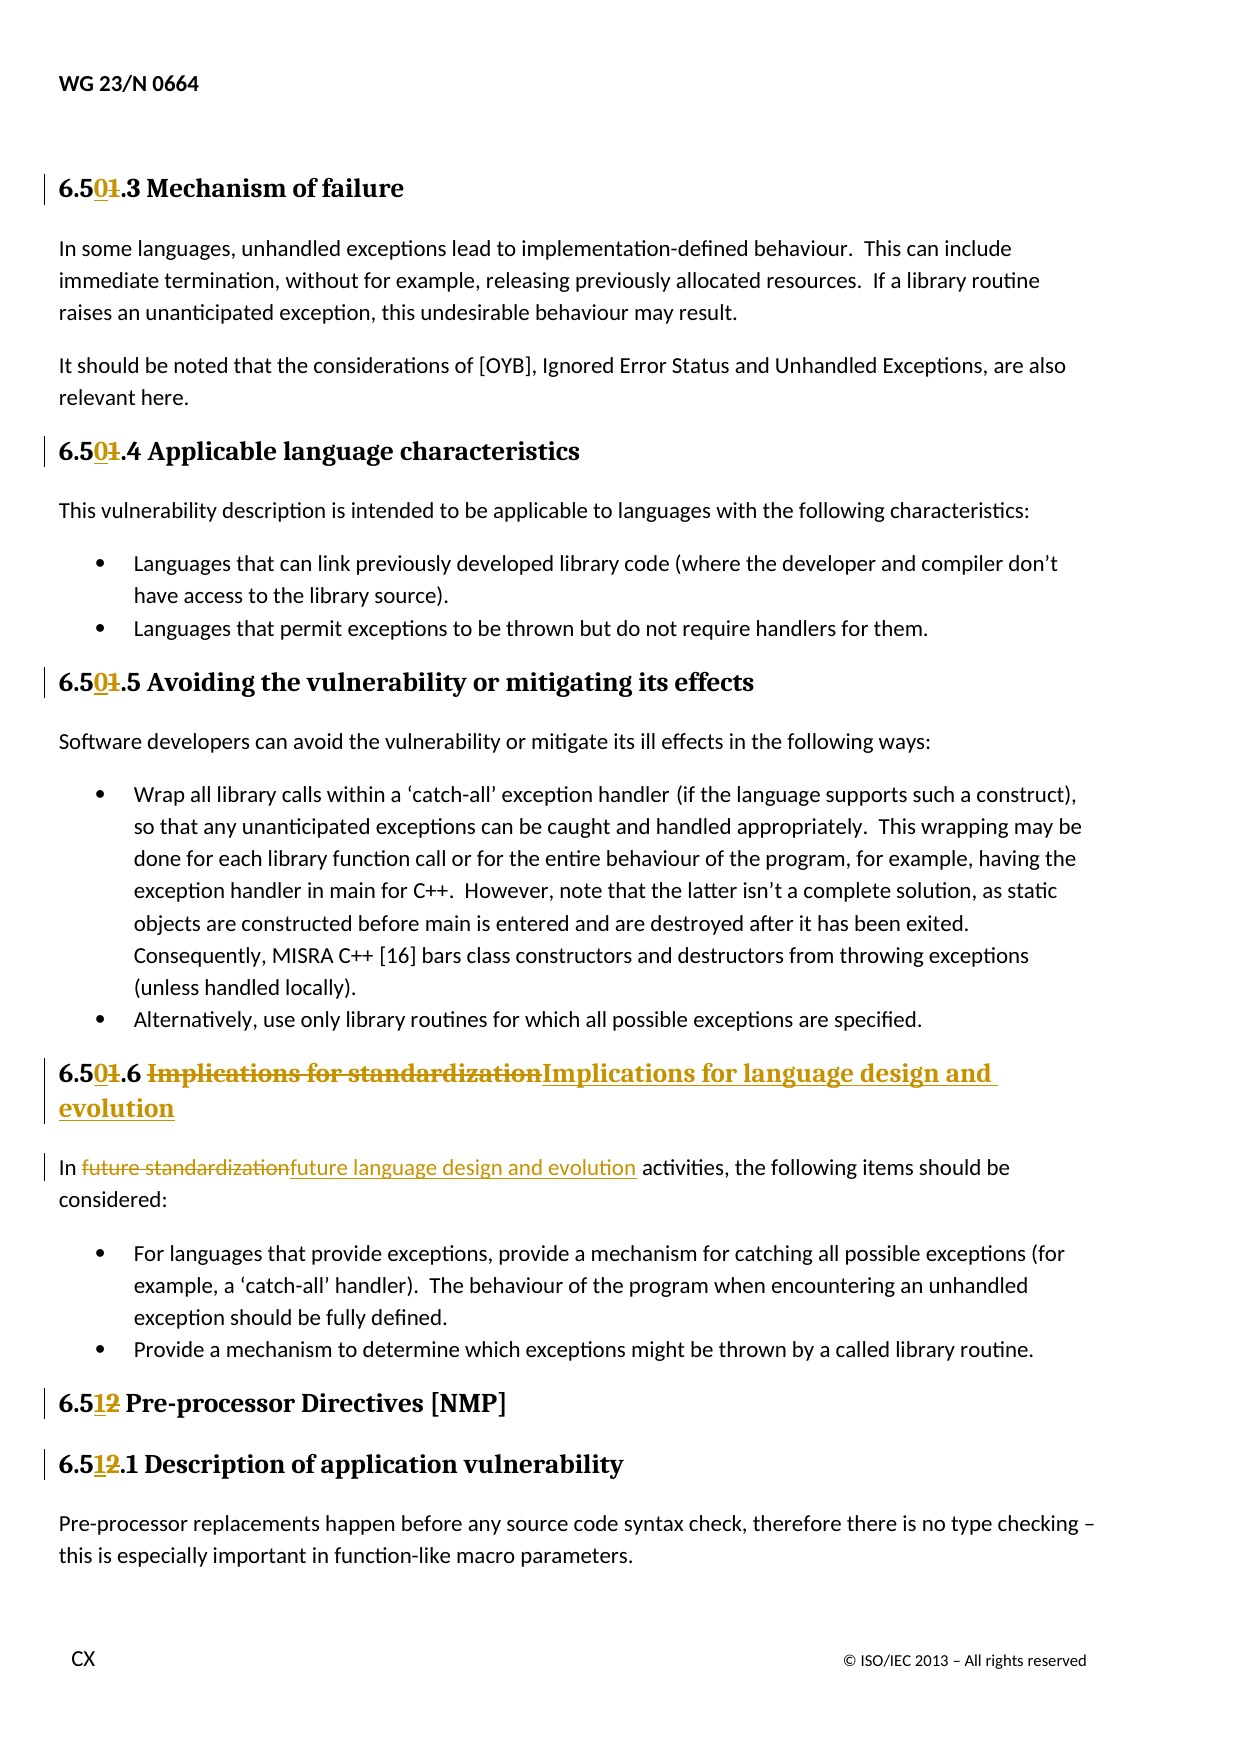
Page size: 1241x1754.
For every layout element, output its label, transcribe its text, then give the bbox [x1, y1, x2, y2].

text Pre-processor replacements happen before any source code syntax check, therefore there is no type checking – this is especially important in function-like macro parameters. [58, 1509, 1099, 1569]
subtitle 6.5.5 Avoiding the vulnerability or mitigating its effects [58, 667, 1099, 698]
subtitle 6.5.6 [58, 1058, 1099, 1124]
subtitle 6.5.1 Description of application vulnerability [58, 1449, 1099, 1480]
text In some languages, unhandled exceptions lead to implementation-defined behaviour. This can include immediate termination, without for example, releasing previously allocated resources. If a library routine raises an unanticipated exception, this undesirable behaviour may result. [58, 234, 1099, 326]
text This vulnerability description is intended to be applicable to languages with the following characteristics: [58, 496, 1099, 524]
subtitle 6.5.4 Applicable language characteristics [58, 436, 1099, 467]
list For languages that provide exceptions, provide a mechanism for catching all possible exceptions (for example, a ‘catch-all’ handler). The behaviour of the program when encountering an unhandled exception should be fully defined. [96, 1239, 1099, 1331]
list Languages that can link previously developed library code (where the developer and compiler don’t have access to the library source). [96, 549, 1099, 609]
subtitle 6.5.3 Mechanism of failure [58, 173, 1099, 205]
list Wrap all library calls within a ‘catch-all’ exception handler (if the language supports such a construct), so that any unanticipated exceptions can be caught and handled appropriately. This wrapping may be done for each library function call or for the entire behaviour of the program, for example, having the exception handler in main for C++. However, note that the latter isn’t a complete solution, as static objects are constructed before main is entered and are destroyed after it has been exited. Consequently, MISRA C++ [16] bars class constructors and destructors from throwing exceptions (unless handled locally). [96, 780, 1099, 1001]
text It should be noted that the considerations of [OYB], Ignored Error Status and Unhandled Exceptions, are also relevant here. [58, 351, 1099, 411]
list Alternatively, use only library routines for which all possible exceptions are specified. [96, 1005, 1099, 1033]
list Provide a mechanism to determine which exceptions might be thrown by a called library routine. [96, 1335, 1099, 1363]
text In activities, the following items should be considered: [58, 1153, 1099, 1214]
subtitle 6.5 Pre-processor Directives [NMP] [58, 1388, 1099, 1419]
list Languages that permit exceptions to be thrown but do not require handlers for them. [96, 614, 1099, 642]
text Software developers can avoid the vulnerability or mitigate its ill effects in the following ways: [58, 727, 1099, 755]
